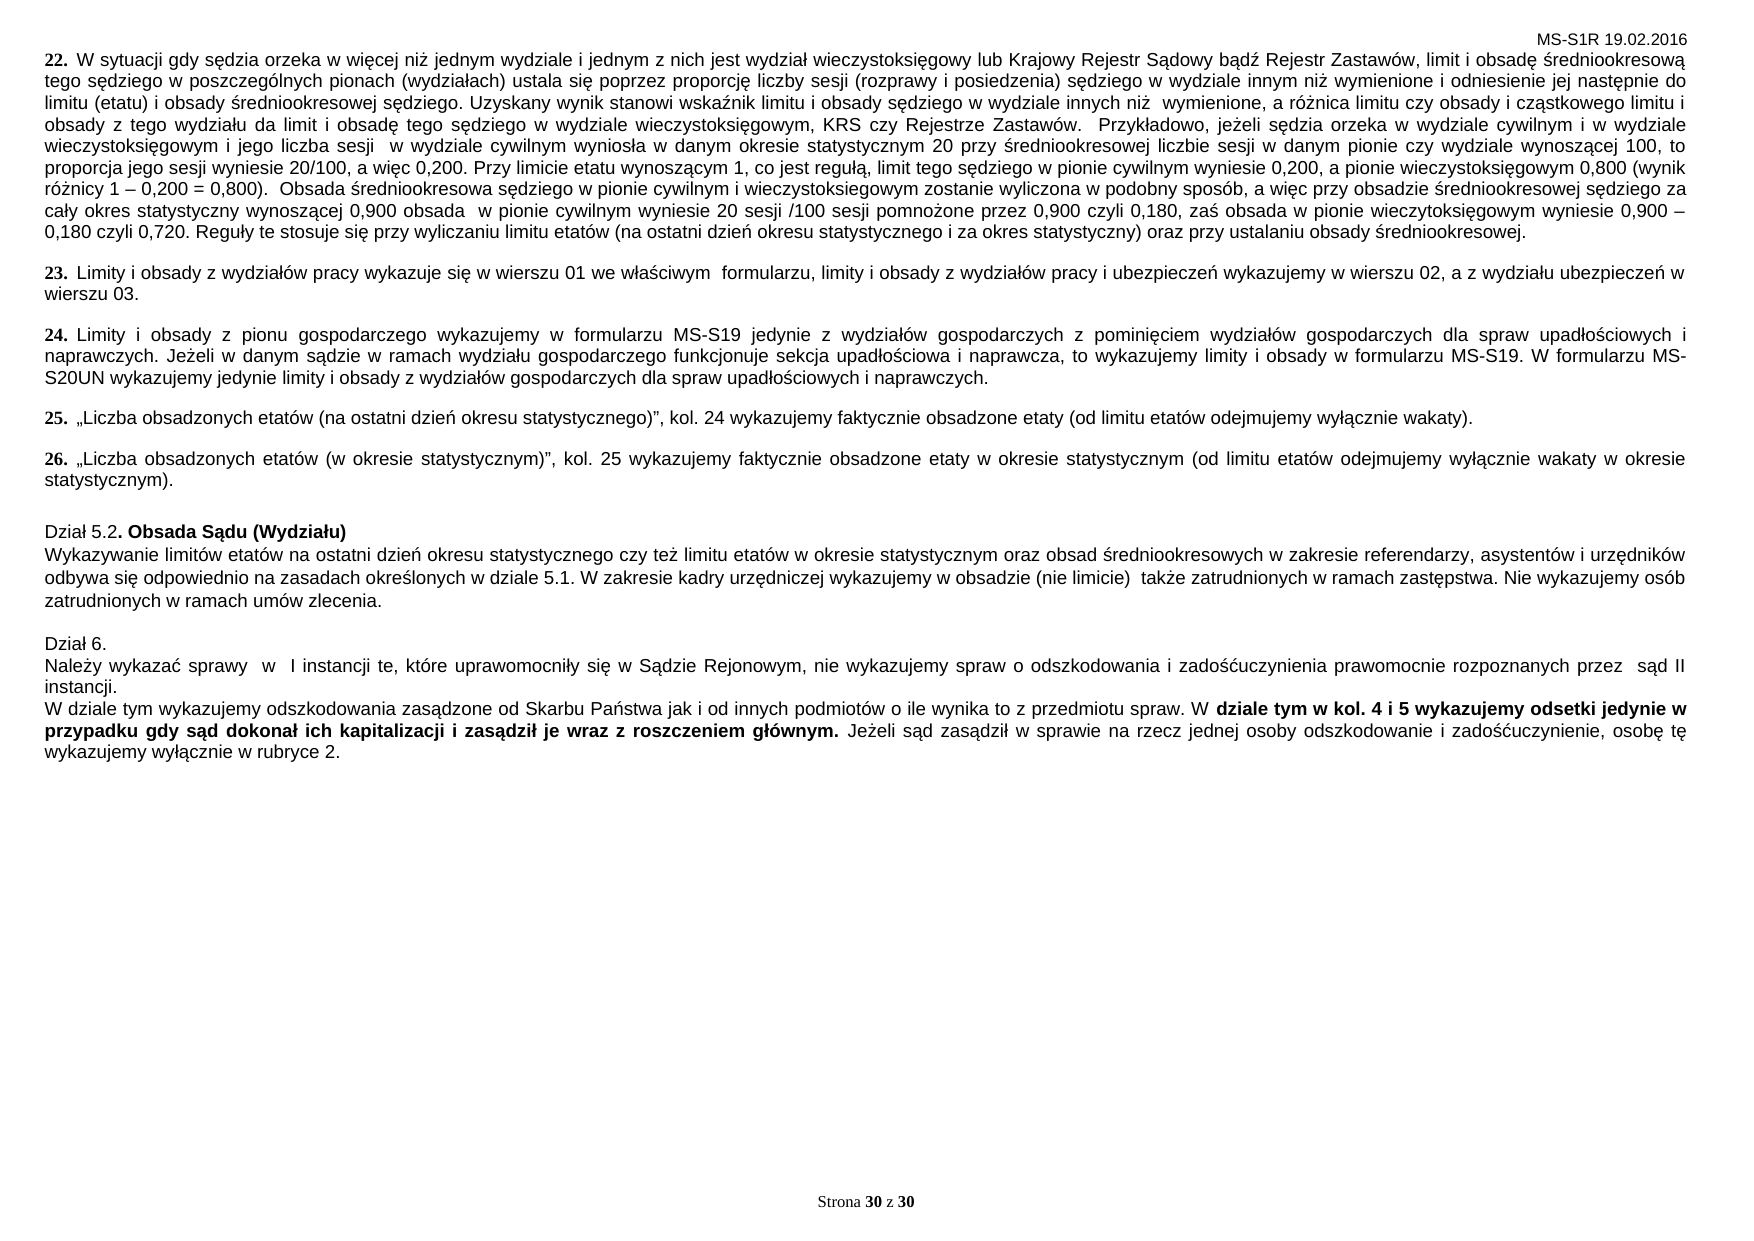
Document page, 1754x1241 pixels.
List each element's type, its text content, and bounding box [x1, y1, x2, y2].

text Należy wykazać sprawy w I instancji te, które uprawomocniły się w Sądzie Rejonowym, nie wykazujemy spraw o odszkodowania i zadośćuczynienia prawomocnie rozpoznanych przez sąd II instancji. [44, 655, 1687, 698]
list Limity i obsady z wydziałów pracy wykazuje się w wierszu 01 we właściwym formularzu, limity i obsady z wydziałów pracy i ubezpieczeń wykazujemy w wierszu 02, a z wydziału ubezpieczeń w wierszu 03. [44, 262, 1687, 305]
text W dziale tym wykazujemy odszkodowania zasądzone od Skarbu Państwa jak i od innych podmiotów o ile wynika to z przedmiotu spraw. W dziale tym w kol. 4 i 5 wykazujemy odsetki jedynie w przypadku gdy sąd dokonał ich kapitalizacji i zasądził je wraz z roszczeniem głównym. Jeżeli sąd zasądził w sprawie na rzecz jednej osoby odszkodowanie i zadośćuczynienie, osobę tę wykazujemy wyłącznie w rubryce 2. [44, 698, 1687, 762]
text Dział 5.2. Obsada Sądu (Wydziału) [44, 520, 1687, 543]
text Dział 6. [44, 633, 1687, 655]
list W sytuacji gdy sędzia orzeka w więcej niż jednym wydziale i jednym z nich jest wydział wieczystoksięgowy lub Krajowy Rejestr Sądowy bądź Rejestr Zastawów, limit i obsadę średniookresową tego sędziego w poszczególnych pionach (wydziałach) ustala się poprzez proporcję liczby sesji (rozprawy i posiedzenia) sędziego w wydziale innym niż wymienione i odniesienie jej następnie do limitu (etatu) i obsady średniookresowej sędziego. Uzyskany wynik stanowi wskaźnik limitu i obsady sędziego w wydziale innych niż wymienione, a różnica limitu czy obsady i cząstkowego limitu i obsady z tego wydziału da limit i obsadę tego sędziego w wydziale wieczystoksięgowym, KRS czy Rejestrze Zastawów. Przykładowo, jeżeli sędzia orzeka w wydziale cywilnym i w wydziale wieczystoksięgowym i jego liczba sesji w wydziale cywilnym wyniosła w danym okresie statystycznym 20 przy średniookresowej liczbie sesji w danym pionie czy wydziale wynoszącej 100, to proporcja jego sesji wyniesie 20/100, a więc 0,200. Przy limicie etatu wynoszącym 1, co jest regułą, limit tego sędziego w pionie cywilnym wyniesie 0,200, a pionie wieczystoksięgowym 0,800 (wynik różnicy 1 – 0,200 = 0,800). Obsada średniookresowa sędziego w pionie cywilnym i wieczystoksiegowym zostanie wyliczona w podobny sposób, a więc przy obsadzie średniookresowej sędziego za cały okres statystyczny wynoszącej 0,900 obsada w pionie cywilnym wyniesie 20 sesji /100 sesji pomnożone przez 0,900 czyli 0,180, zaś obsada w pionie wieczytoksięgowym wyniesie 0,900 – 0,180 czyli 0,720. Reguły te stosuje się przy wyliczaniu limitu etatów (na ostatni dzień okresu statystycznego i za okres statystyczny) oraz przy ustalaniu obsady średniookresowej. [44, 49, 1687, 243]
list „Liczba obsadzonych etatów (w okresie statystycznym)”, kol. 25 wykazujemy faktycznie obsadzone etaty w okresie statystycznym (od limitu etatów odejmujemy wyłącznie wakaty w okresie statystycznym). [44, 447, 1687, 491]
list Limity i obsady z pionu gospodarczego wykazujemy w formularzu MS-S19 jedynie z wydziałów gospodarczych z pominięciem wydziałów gospodarczych dla spraw upadłościowych i naprawczych. Jeżeli w danym sądzie w ramach wydziału gospodarczego funkcjonuje sekcja upadłościowa i naprawcza, to wykazujemy limity i obsady w formularzu MS-S19. W formularzu MS-S20UN wykazujemy jedynie limity i obsady z wydziałów gospodarczych dla spraw upadłościowych i naprawczych. [44, 323, 1687, 388]
text Wykazywanie limitów etatów na ostatni dzień okresu statystycznego czy też limitu etatów w okresie statystycznym oraz obsad średniookresowych w zakresie referendarzy, asystentów i urzędników odbywa się odpowiednio na zasadach określonych w dziale 5.1. W zakresie kadry urzędniczej wykazujemy w obsadzie (nie limicie) także zatrudnionych w ramach zastępstwa. Nie wykazujemy osób zatrudnionych w ramach umów zlecenia. [44, 543, 1687, 612]
list „Liczba obsadzonych etatów (na ostatni dzień okresu statystycznego)”, kol. 24 wykazujemy faktycznie obsadzone etaty (od limitu etatów odejmujemy wyłącznie wakaty). [44, 407, 1687, 429]
